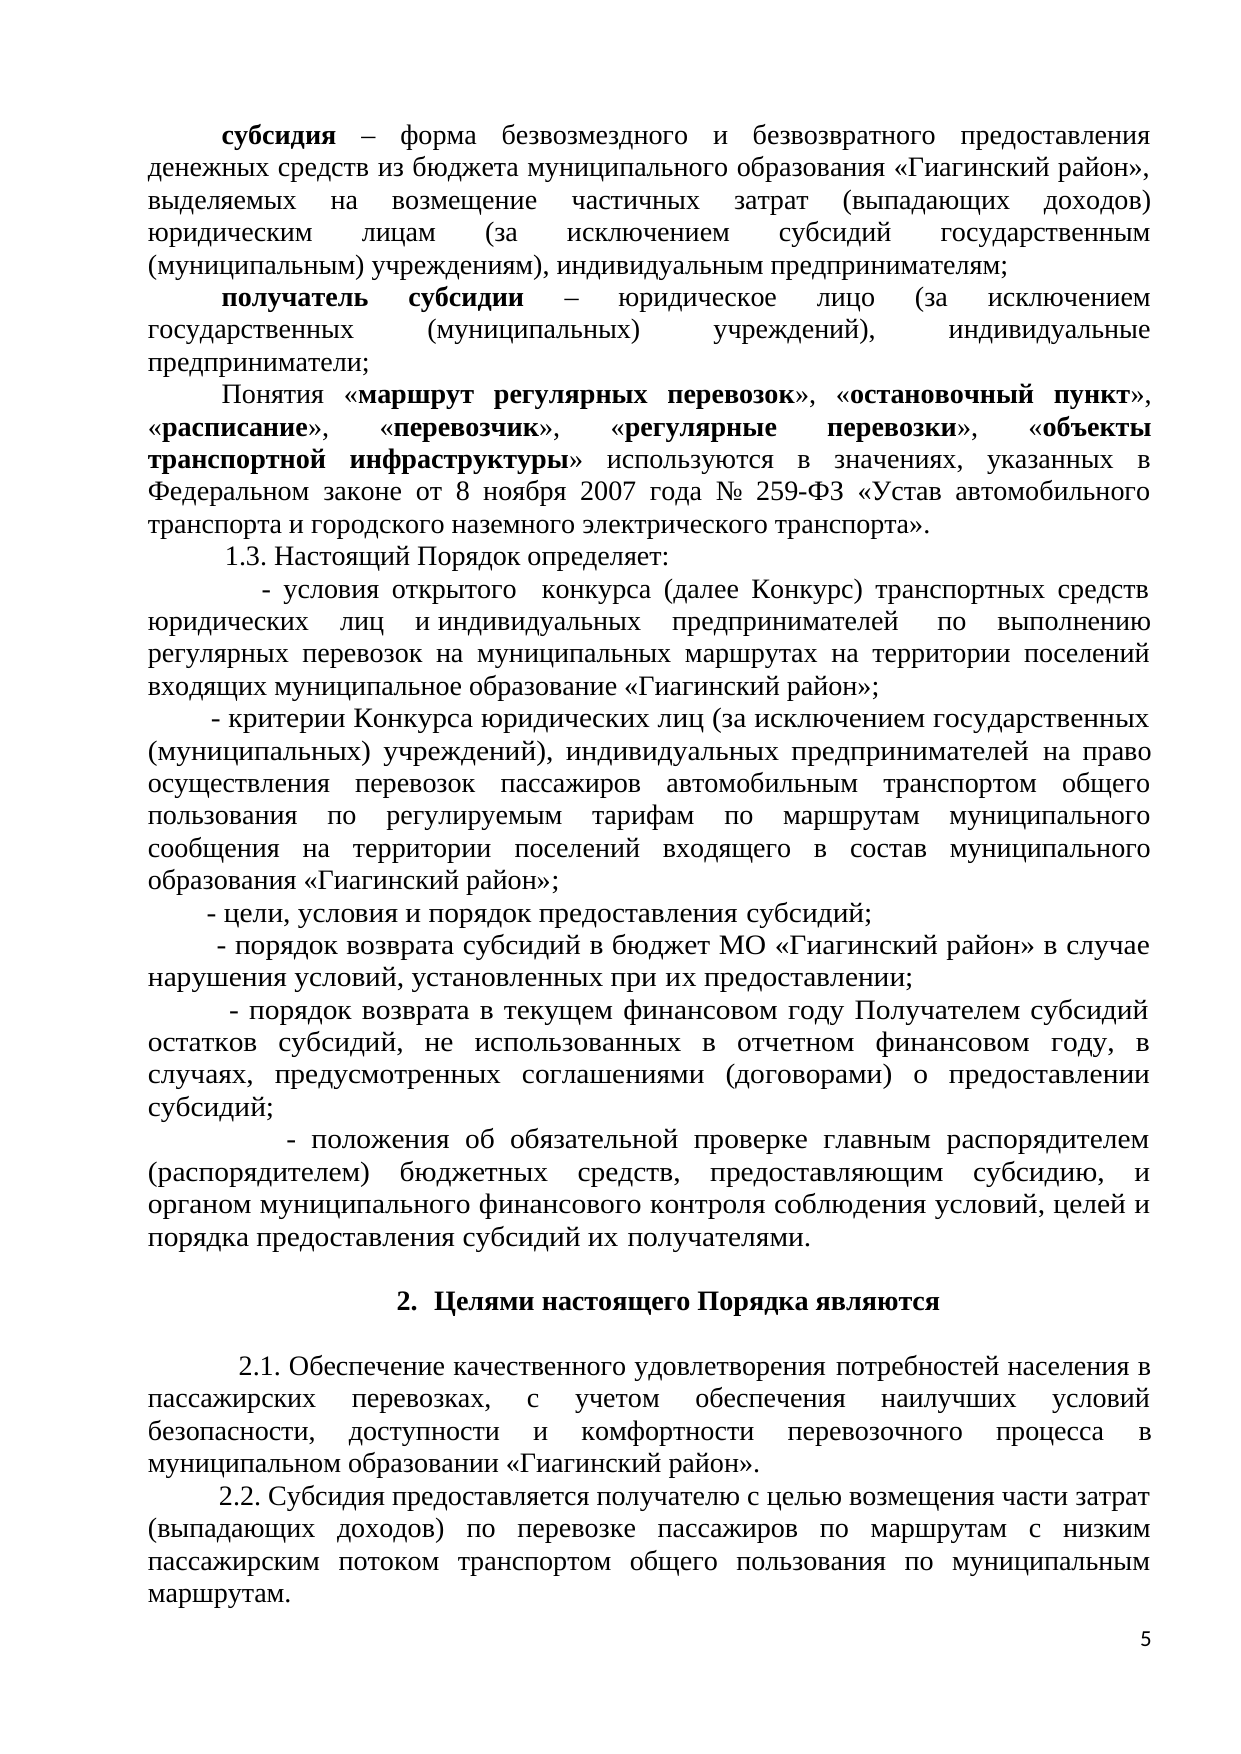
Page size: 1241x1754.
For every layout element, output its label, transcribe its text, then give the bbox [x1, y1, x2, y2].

text 1.3. Настоящий Порядок определяет: [148, 539, 1152, 572]
text получатель субсидии – юридическое лицо (за исключением государственных (муниципальных) учреждений), индивидуальные предприниматели; [148, 280, 1152, 377]
text - порядок возврата субсидий в бюджет МО «Гиагинский район» в случае нарушения условий, установленных при их предоставлении; [148, 928, 1152, 993]
text 2.1. Обеспечение качественного удовлетворения потребностей населения в пассажирских перевозках, с учетом обеспечения наилучших условий безопасности, доступности и комфортности перевозочного процесса в муниципальном образовании «Гиагинский район». [148, 1349, 1152, 1479]
text - положения об обязательной проверке главным распорядителем (распорядителем) бюджетных средств, предоставляющим субсидию, и органом муниципального финансового контроля соблюдения условий, целей и порядка предоставления субсидий их получателями. [148, 1122, 1152, 1252]
text - критерии Конкурса юридических лиц (за исключением государственных (муниципальных) учреждений), индивидуальных предпринимателей на право осуществления перевозок пассажиров автомобильным транспортом общего пользования по регулируемым тарифам по маршрутам муниципального сообщения на территории поселений входящего в состав муниципального образования «Гиагинский район»; [148, 701, 1152, 896]
text 2.2. Субсидия предоставляется получателю с целью возмещения части затрат (выпадающих доходов) по перевозке пассажиров по маршрутам с низким пассажирским потоком транспортом общего пользования по муниципальным маршрутам. [148, 1479, 1152, 1608]
text Понятия «маршрут регулярных перевозок», «остановочный пункт», «расписание», «перевозчик», «регулярные перевозки», «объекты транспортной инфраструктуры» используются в значениях, указанных в Федеральном законе от 8 ноября 2007 года № 259-ФЗ «Устав автомобильного транспорта и городского наземного электрического транспорта». [148, 377, 1152, 539]
text - порядок возврата в текущем финансовом году Получателем субсидий остатков субсидий, не использованных в отчетном финансовом году, в случаях, предусмотренных соглашениями (договорами) о предоставлении субсидий; [148, 993, 1152, 1122]
text - цели, условия и порядок предоставления субсидий; [148, 896, 1152, 928]
text субсидия – форма безвозмездного и безвозвратного предоставления денежных средств из бюджета муниципального образования «Гиагинский район», выделяемых на возмещение частичных затрат (выпадающих доходов) юридическим лицам (за исключением субсидий государственным (муниципальным) учреждениям), индивидуальным предпринимателям; [148, 118, 1152, 280]
text - условия открытого конкурса (далее Конкурс) транспортных средств юридических лиц и индивидуальных предпринимателей по выполнению регулярных перевозок на муниципальных маршрутах на территории поселений входящих муниципальное образование «Гиагинский район»; [148, 572, 1152, 701]
list Целями настоящего Порядка являются [185, 1284, 1152, 1317]
